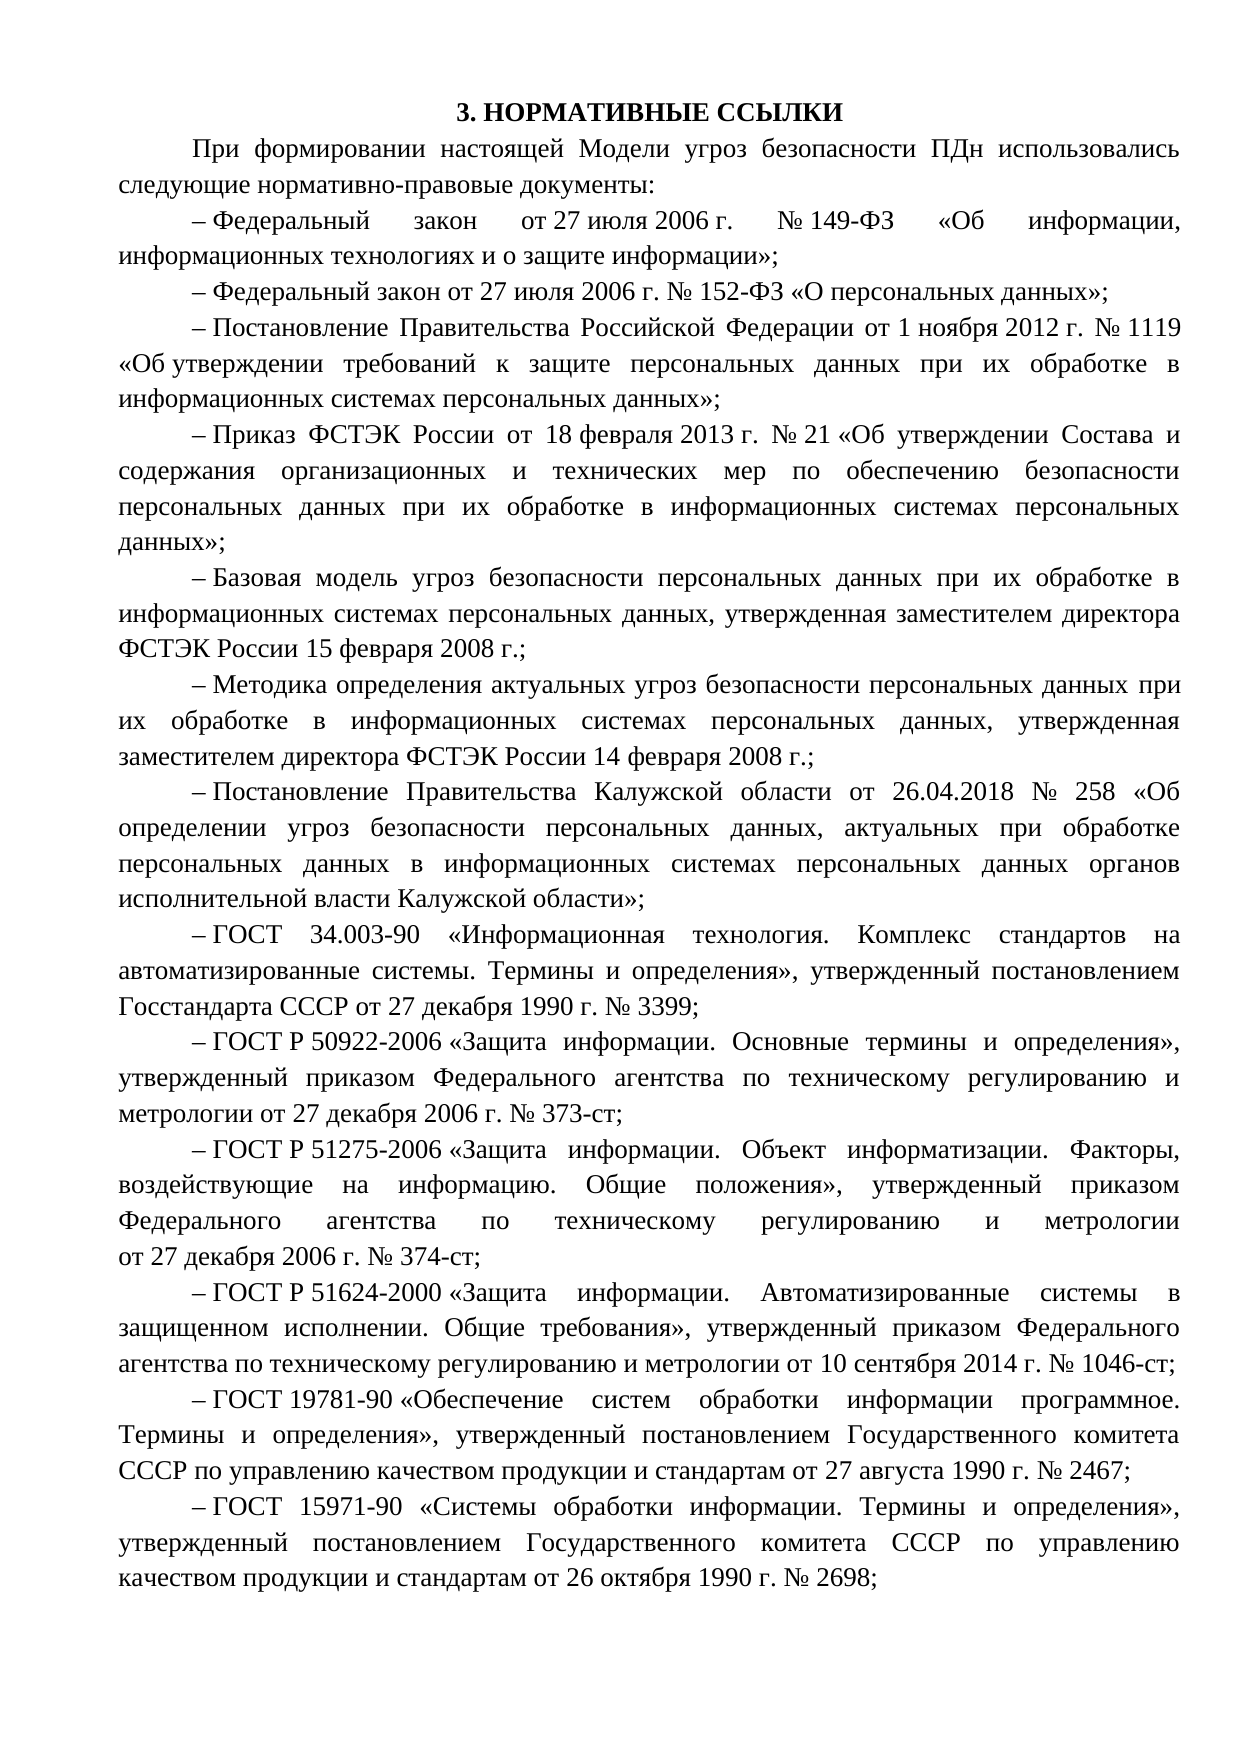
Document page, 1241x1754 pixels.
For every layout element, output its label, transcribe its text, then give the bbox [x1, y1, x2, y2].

text ГОСТ Р 51624-2000 «Защита информации. Автоматизированные системы в защищенном исполнении. Общие требования», утвержденный приказом Федерального агентства по техническому регулированию и метрологии от 10 сентября 2014 г. № 1046-ст; [118, 1276, 1181, 1378]
text ГОСТ Р 51275-2006 «Защита информации. Объект информатизации. Факторы, воздействующие на информацию. Общие положения», утвержденный приказом Федерального агентства по техническому регулированию и метрологии от 27 декабря 2006 г. № 374-ст; [118, 1133, 1181, 1271]
text Федеральный закон от 27 июля 2006 г. № 152-ФЗ «О персональных данных»; [118, 275, 1181, 306]
text Нормативные ссылки [118, 97, 1181, 128]
text При формировании настоящей Модели угроз безопасности ПДн использовались следующие нормативно-правовые документы: [118, 132, 1181, 199]
text Базовая модель угроз безопасности персональных данных при их обработке в информационных системах персональных данных, утвержденная заместителем директора ФСТЭК России 15 февраря 2008 г.; [118, 561, 1181, 664]
text ГОСТ 34.003-90 «Информационная технология. Комплекс стандартов на автоматизированные системы. Термины и определения», утвержденный постановлением Госстандарта СССР от 27 декабря 1990 г. № 3399; [118, 918, 1181, 1021]
text Методика определения актуальных угроз безопасности персональных данных при их обработке в информационных системах персональных данных, утвержденная заместителем директора ФСТЭК России 14 февраря 2008 г.; [118, 668, 1181, 771]
text ГОСТ 15971-90 «Системы обработки информации. Термины и определения», утвержденный постановлением Государственного комитета СССР по управлению качеством продукции и стандартам от 26 октября 1990 г. № 2698; [118, 1490, 1181, 1593]
text ГОСТ 19781-90 «Обеспечение систем обработки информации программное. Термины и определения», утвержденный постановлением Государственного комитета СССР по управлению качеством продукции и стандартам от 27 августа 1990 г. № 2467; [118, 1383, 1181, 1485]
text Постановление Правительства Калужской области от 26.04.2018 № 258 «Об определении угроз безопасности персональных данных, актуальных при обработке персональных данных в информационных системах персональных данных органов исполнительной власти Калужской области»; [118, 775, 1181, 914]
text Федеральный закон от 27 июля 2006 г. № 149-ФЗ «Об информации, информационных технологиях и о защите информации»; [118, 204, 1181, 271]
text Приказ ФСТЭК России от 18 февраля 2013 г. № 21 «Об утверждении Состава и содержания организационных и технических мер по обеспечению безопасности персональных данных при их обработке в информационных системах персональных данных»; [118, 418, 1181, 556]
text ГОСТ Р 50922-2006 «Защита информации. Основные термины и определения», утвержденный приказом Федерального агентства по техническому регулированию и метрологии от 27 декабря 2006 г. № 373-ст; [118, 1026, 1181, 1128]
text Постановление Правительства Российской Федерации от 1 ноября 2012 г. № 1119 «Об утверждении требований к защите персональных данных при их обработке в информационных системах персональных данных»; [118, 311, 1181, 413]
